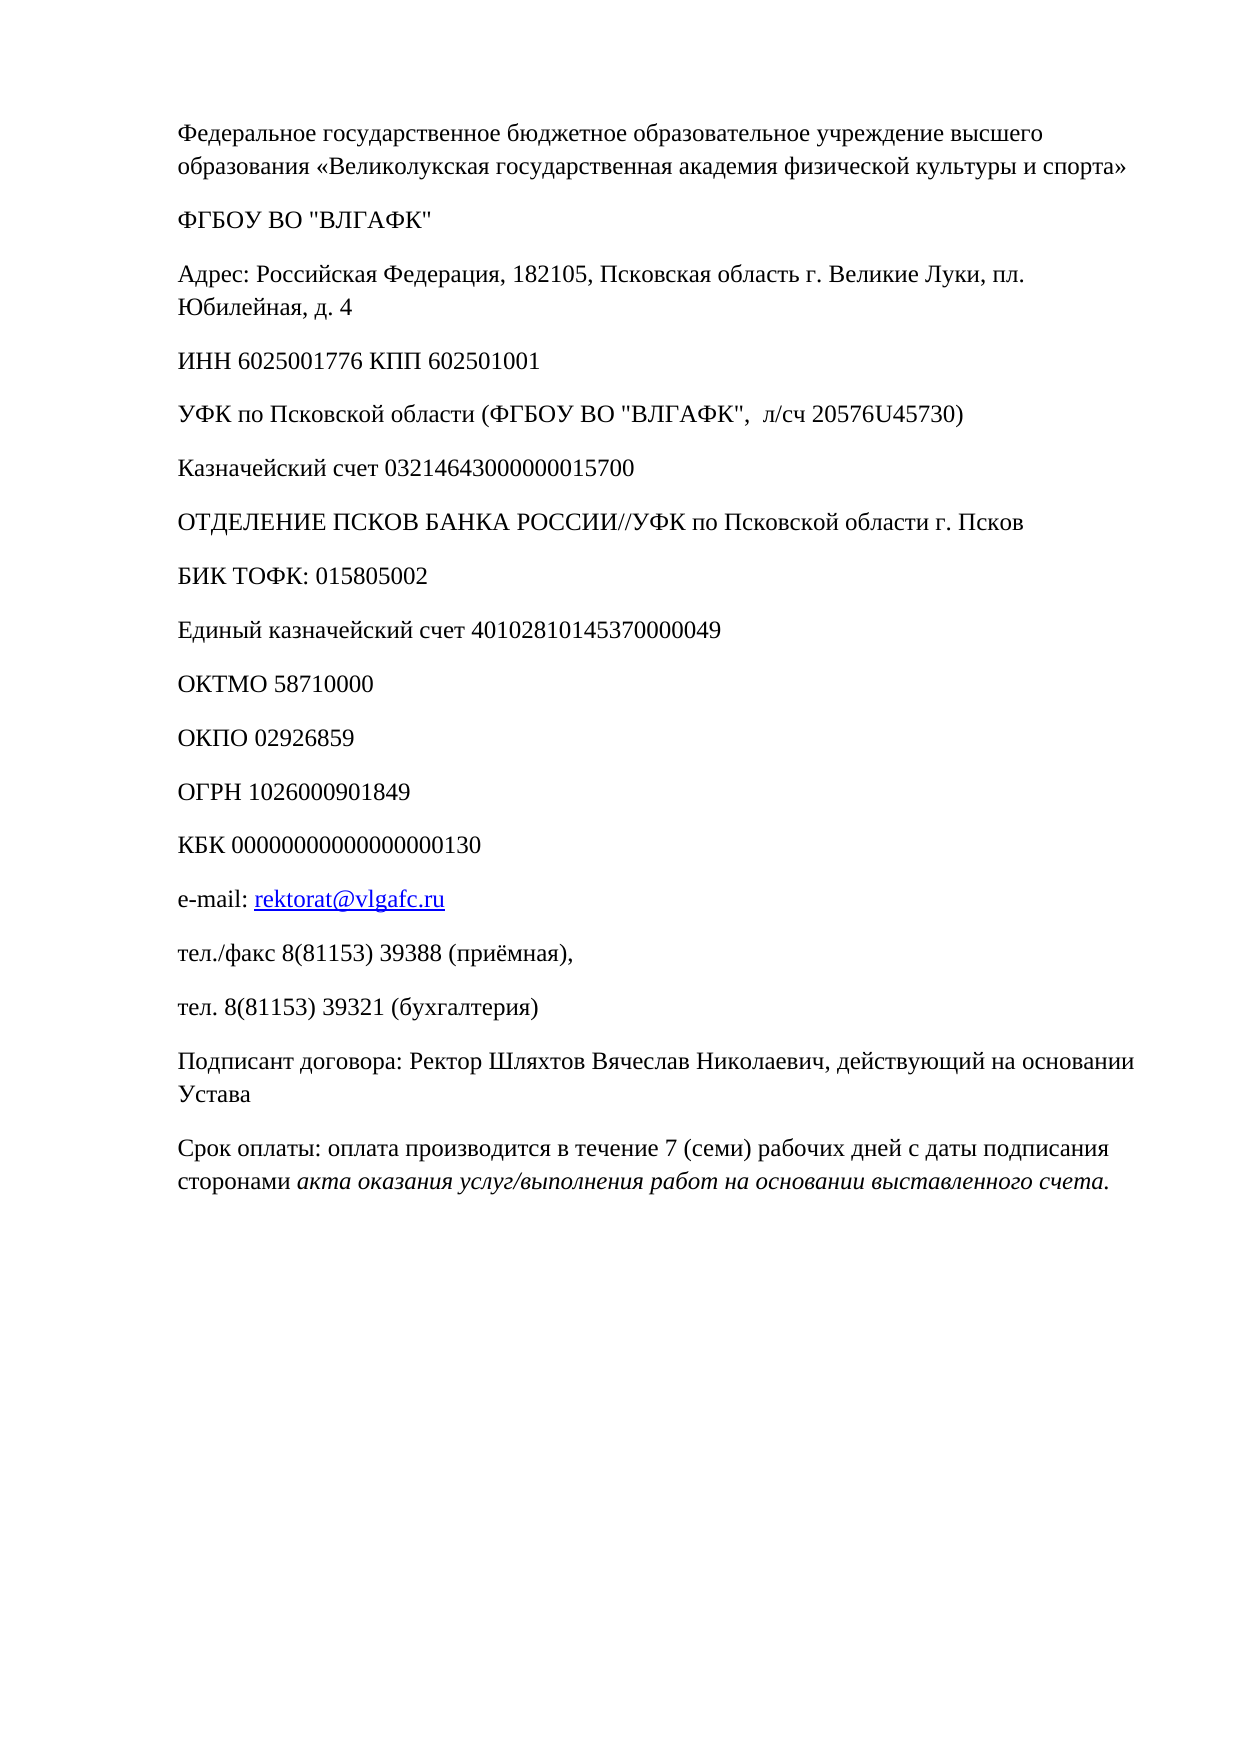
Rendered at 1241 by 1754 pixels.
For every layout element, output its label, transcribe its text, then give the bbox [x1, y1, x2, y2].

text ОКПО 02926859 [177, 723, 1152, 751]
text КБК 00000000000000000130 [177, 830, 1152, 859]
text БИК ТОФК: 015805002 [177, 561, 1152, 590]
text Единый казначейский счет 40102810145370000049 [177, 615, 1152, 644]
text ИНН 6025001776 КПП 602501001 [177, 346, 1152, 374]
text Казначейский счет 03214643000000015700 [177, 453, 1152, 482]
text Федеральное государственное бюджетное образовательное учреждение высшего образования «Великолукская государственная академия физической культуры и спорта» [177, 118, 1152, 180]
text УФК по Псковской области (ФГБОУ ВО "ВЛГАФК", л/сч 20576U45730) [177, 399, 1152, 428]
text ОКТМО 58710000 [177, 669, 1152, 698]
text Срок оплаты: оплата производится в течение 7 (семи) рабочих дней с даты подписания сторонами акта оказания услуг/выполнения работ на основании выставленного счета. [177, 1133, 1152, 1194]
text ФГБОУ ВО "ВЛГАФК" [177, 205, 1152, 234]
text Адрес: Российская Федерация, 182105, Псковская область г. Великие Луки, пл. Юбилейная, д. 4 [177, 259, 1152, 321]
text ОГРН 1026000901849 [177, 777, 1152, 805]
text тел./факс 8(81153) 39388 (приёмная), [177, 938, 1152, 967]
text Подписант договора: Ректор Шляхтов Вячеслав Николаевич, действующий на основании Устава [177, 1046, 1152, 1108]
text e-mail: rektorat@vlgafc.ru [177, 884, 1152, 913]
text тел. 8(81153) 39321 (бухгалтерия) [177, 992, 1152, 1021]
text ОТДЕЛЕНИЕ ПСКОВ БАНКА РОССИИ//УФК по Псковской области г. Псков [177, 507, 1152, 536]
